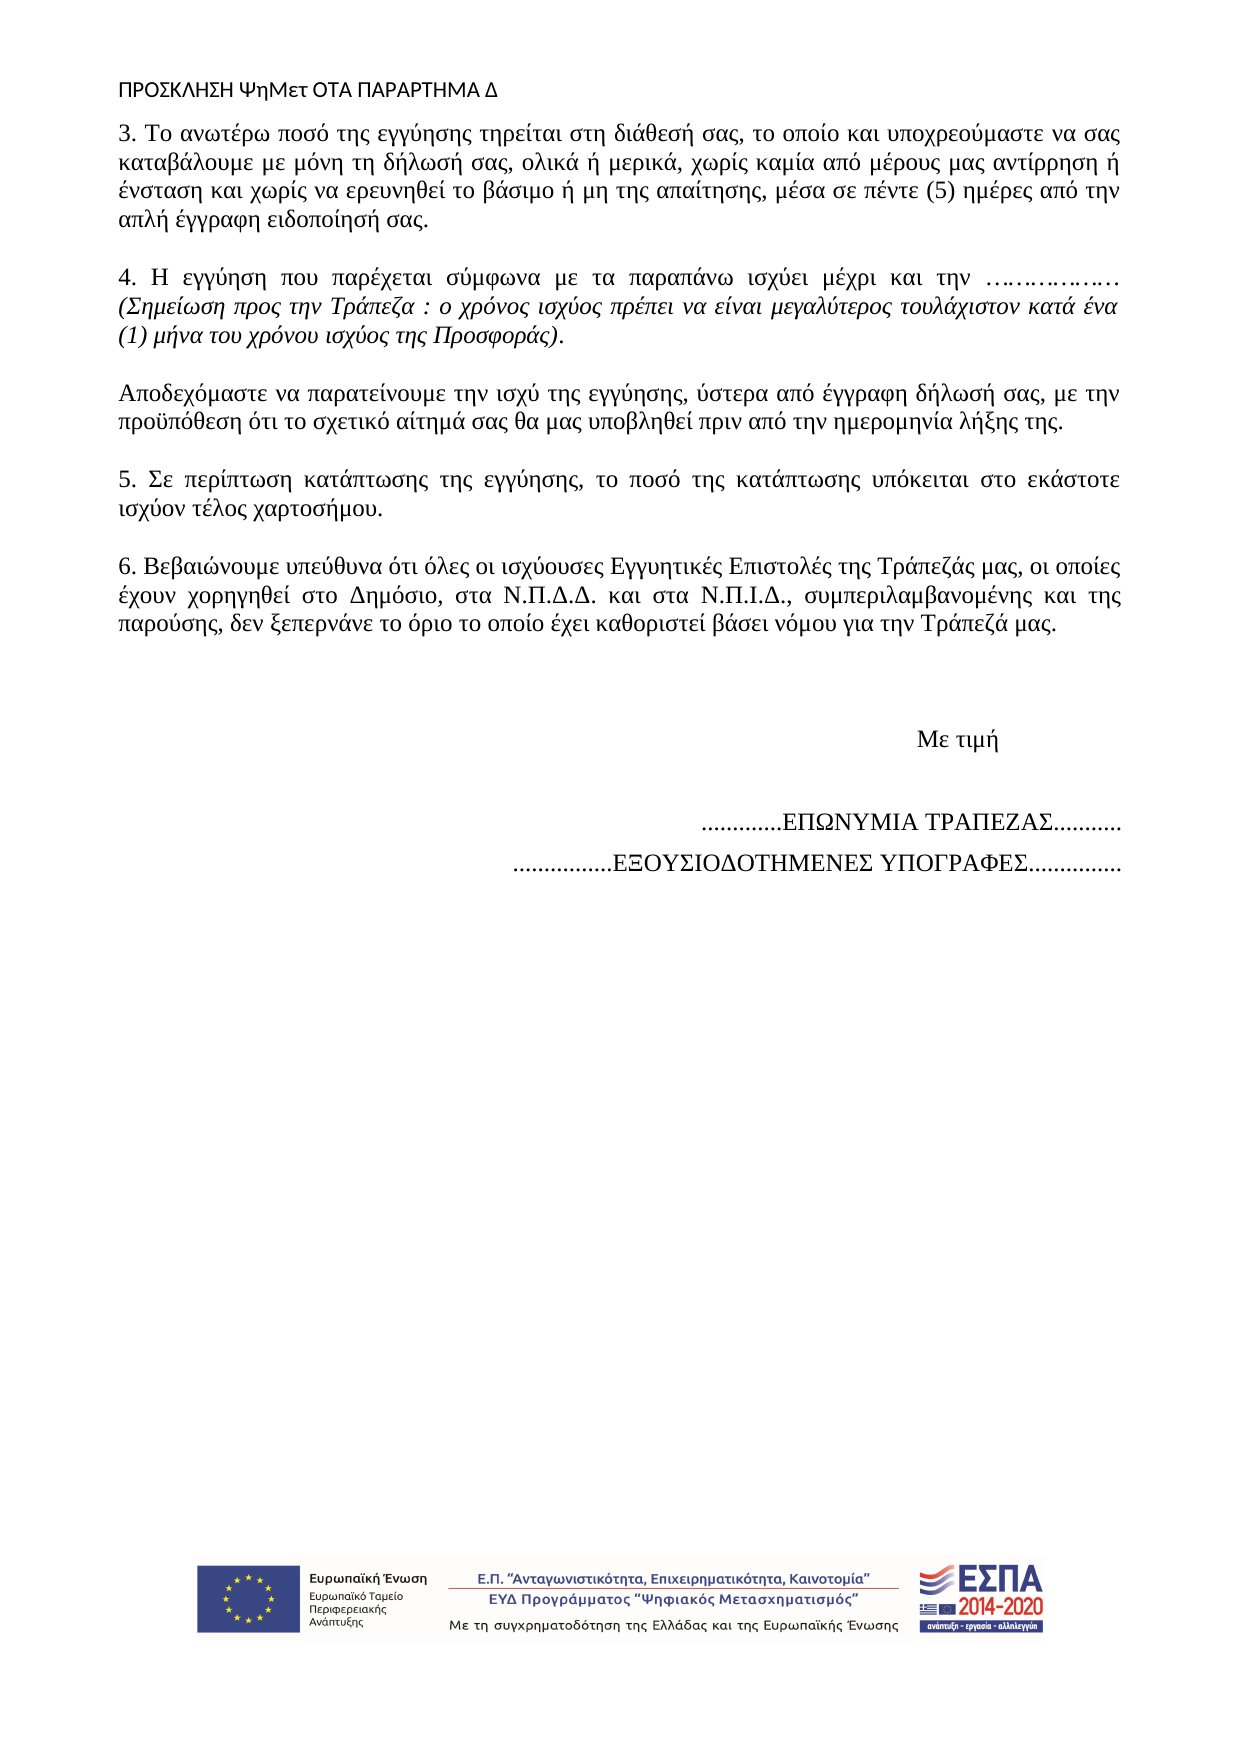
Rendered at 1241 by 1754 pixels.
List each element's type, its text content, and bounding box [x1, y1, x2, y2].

text ................ΕΞΟΥΣΙΟΔΟΤΗΜΕΝΕΣ ΥΠΟΓΡΑΦΕΣ............... [118, 848, 1122, 877]
text 5. Σε περίπτωση κατάπτωσης της εγγύησης, το ποσό της κατάπτωσης υπόκειται στο εκάστοτε ισχύον τέλος χαρτοσήμου. [118, 464, 1122, 522]
picture [196, 1555, 1045, 1642]
text Με τιμή [118, 724, 1122, 753]
text 3. Το ανωτέρω ποσό της εγγύησης τηρείται στη διάθεσή σας, το οποίο και υποχρεούμαστε να σας καταβάλουμε με μόνη τη δήλωσή σας, ολικά ή μερικά, χωρίς καμία από μέρους μας αντίρρηση ή ένσταση και χωρίς να ερευνηθεί το βάσιμο ή μη της απαίτησης, μέσα σε πέντε (5) ημέρες από την απλή έγγραφη ειδοποίησή σας. [118, 118, 1122, 233]
text 4. Η εγγύηση που παρέχεται σύμφωνα με τα παραπάνω ισχύει μέχρι και την ……………… (Σημείωση προς την Τράπεζα : ο χρόνος ισχύος πρέπει να είναι μεγαλύτερος τουλάχιστον κατά ένα (1) μήνα του χρόνου ισχύος της Προσφοράς). [118, 262, 1122, 348]
text 6. Βεβαιώνουμε υπεύθυνα ότι όλες οι ισχύουσες Εγγυητικές Επιστολές της Τράπεζάς μας, οι οποίες έχουν χορηγηθεί στο Δημόσιο, στα Ν.Π.Δ.Δ. και στα Ν.Π.Ι.Δ., συμπεριλαμβανομένης και της παρούσης, δεν ξεπερνάνε το όριο το οποίο έχει καθοριστεί βάσει νόμου για την Τράπεζά μας. [118, 551, 1122, 637]
text .............ΕΠΩΝΥΜΙΑ ΤΡΑΠΕΖΑΣ........... [118, 807, 1122, 836]
text Αποδεχόμαστε να παρατείνουμε την ισχύ της εγγύησης, ύστερα από έγγραφη δήλωσή σας, με την προϋπόθεση ότι το σχετικό αίτημά σας θα μας υποβληθεί πριν από την ημερομηνία λήξης της. [118, 378, 1122, 435]
